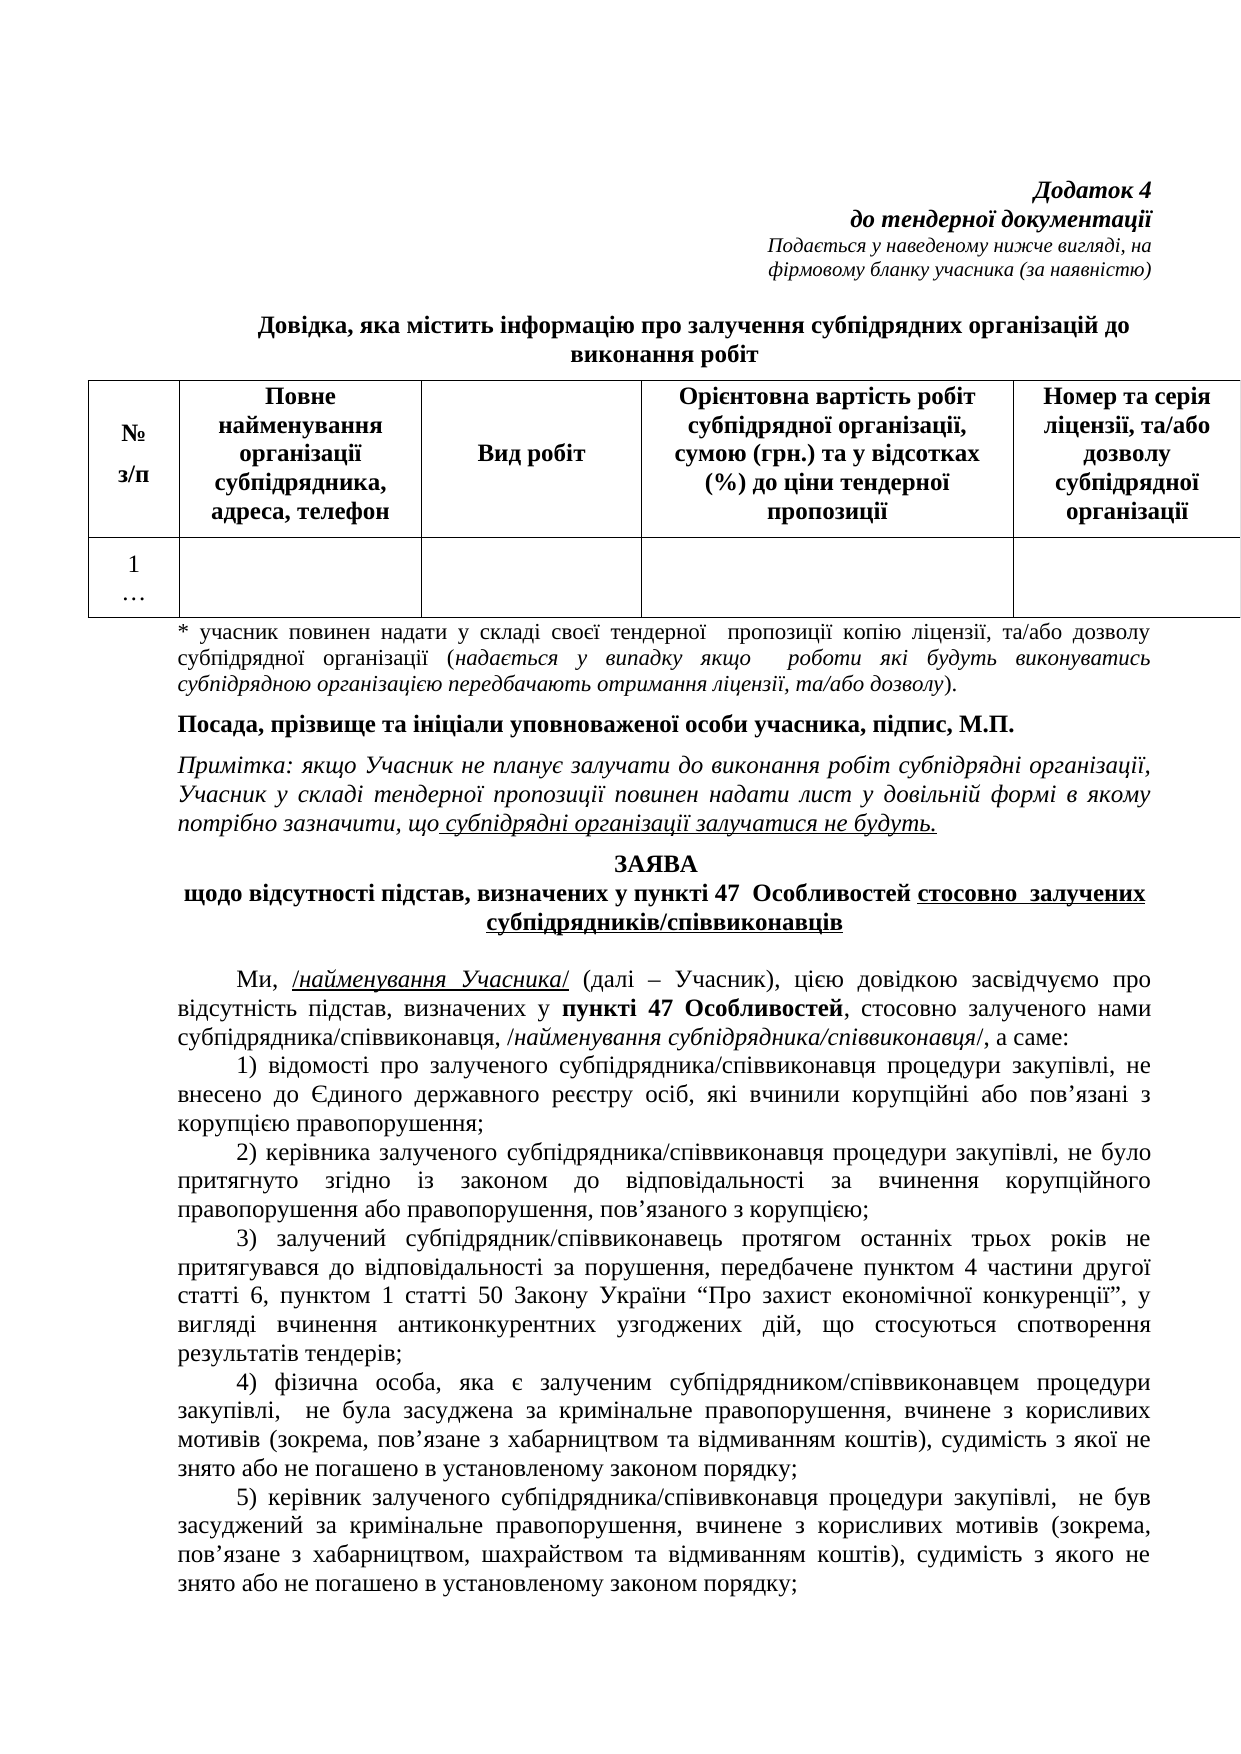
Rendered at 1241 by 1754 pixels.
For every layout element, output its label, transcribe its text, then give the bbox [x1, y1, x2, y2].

text ЗАЯВА [177, 849, 1134, 878]
text Довідка, яка містить інформацію про залучення субпідрядних організацій до виконання робіт [177, 310, 1152, 367]
table_cell 1 … [89, 538, 179, 617]
table_header № з/п [89, 381, 179, 537]
text Ми, /найменування Учасника/ (далі – Учасник), цією довідкою засвідчуємо про відсутність підстав, визначених у пункті 47 Особливостей, стосовно залученого нами субпідрядника/співвиконавця, /найменування субпідрядника/співвиконавця/, а саме: [177, 964, 1152, 1051]
table_cell [1014, 538, 1240, 617]
text 3) залучений субпідрядник/співвиконавець протягом останніх трьох років не притягувався до відповідальності за порушення, передбачене пунктом 4 частини другої статті 6, пунктом 1 статті 50 Закону України “Про захист економічної конкуренції”, у вигляді вчинення антиконкурентних узгоджених дій, що стосуються спотворення результатів тендерів; [177, 1223, 1152, 1367]
text 1) відомості про залученого субпідрядника/співвиконавця процедури закупівлі, не внесено до Єдиного державного реєстру осіб, які вчинили корупційні або пов’язані з корупцією правопорушення; [177, 1051, 1152, 1137]
table_cell [180, 538, 421, 617]
table_header Номер та серія ліцензії, та/або дозволу субпідрядної організації [1014, 381, 1240, 537]
text 5) керівник залученого субпідрядника/співивконавця процедури закупівлі, не був засуджений за кримінальне правопорушення, вчинене з корисливих мотивів (зокрема, пов’язане з хабарництвом, шахрайством та відмиванням коштів), судимість з якого не знято або не погашено в установленому законом порядку; [177, 1482, 1152, 1597]
text щодо відсутності підстав, визначених у пункті 47 Особливостей стосовно залучених субпідрядників/співвиконавців [615, 878, 1152, 936]
text 2) керівника залученого субпідрядника/співвиконавця процедури закупівлі, не було притягнуто згідно із законом до відповідальності за вчинення корупційного правопорушення або правопорушення, пов’язаного з корупцією; [177, 1137, 1152, 1223]
text Посада, прізвище та ініціали уповноваженої особи учасника, підпис, М.П. [177, 709, 1152, 738]
text 4) фізична особа, яка є залученим субпідрядником/співвиконавцем процедури закупівлі, не була засуджена за кримінальне правопорушення, вчинене з корисливих мотивів (зокрема, пов’язане з хабарництвом та відмиванням коштів), судимість з якої не знято або не погашено в установленому законом порядку; [177, 1367, 1152, 1482]
table_cell [642, 538, 1013, 617]
text * учасник повинен надати у складі своєї тендерної пропозиції копію ліцензії, та/або дозволу субпідрядної організації (надається у випадку якщо роботи які будуть виконуватись субпідрядною організацією передбачають отримання ліцензії, та/або дозволу). [177, 618, 1152, 697]
table_header Орієнтовна вартість робіт субпідрядної організації, сумою (грн.) та у відсотках (%) до ціни тендерної пропозиції [642, 381, 1013, 537]
table_cell [422, 538, 641, 617]
table_header Повне найменування організації субпідрядника, адреса, телефон [180, 381, 421, 537]
text Подається у наведеному нижче вигляді, на фірмовому бланку учасника (за наявністю) [693, 233, 1152, 281]
text до тендерної документації [177, 204, 1152, 233]
text щодо відсутності підстав, визначених у пункті 47 Особливостей стосовно залучених субпідрядників/співвиконавців [177, 878, 486, 936]
text Примітка: якщо Учасник не планує залучати до виконання робіт субпідрядні організації, Учасник у складі тендерної пропозиції повинен надати лист у довільній формі в якому потрібно зазначити, що субпідрядні організації залучатися не будуть. [177, 751, 1152, 837]
table_header Вид робіт [422, 381, 641, 537]
text Додаток 4 [177, 176, 1152, 204]
